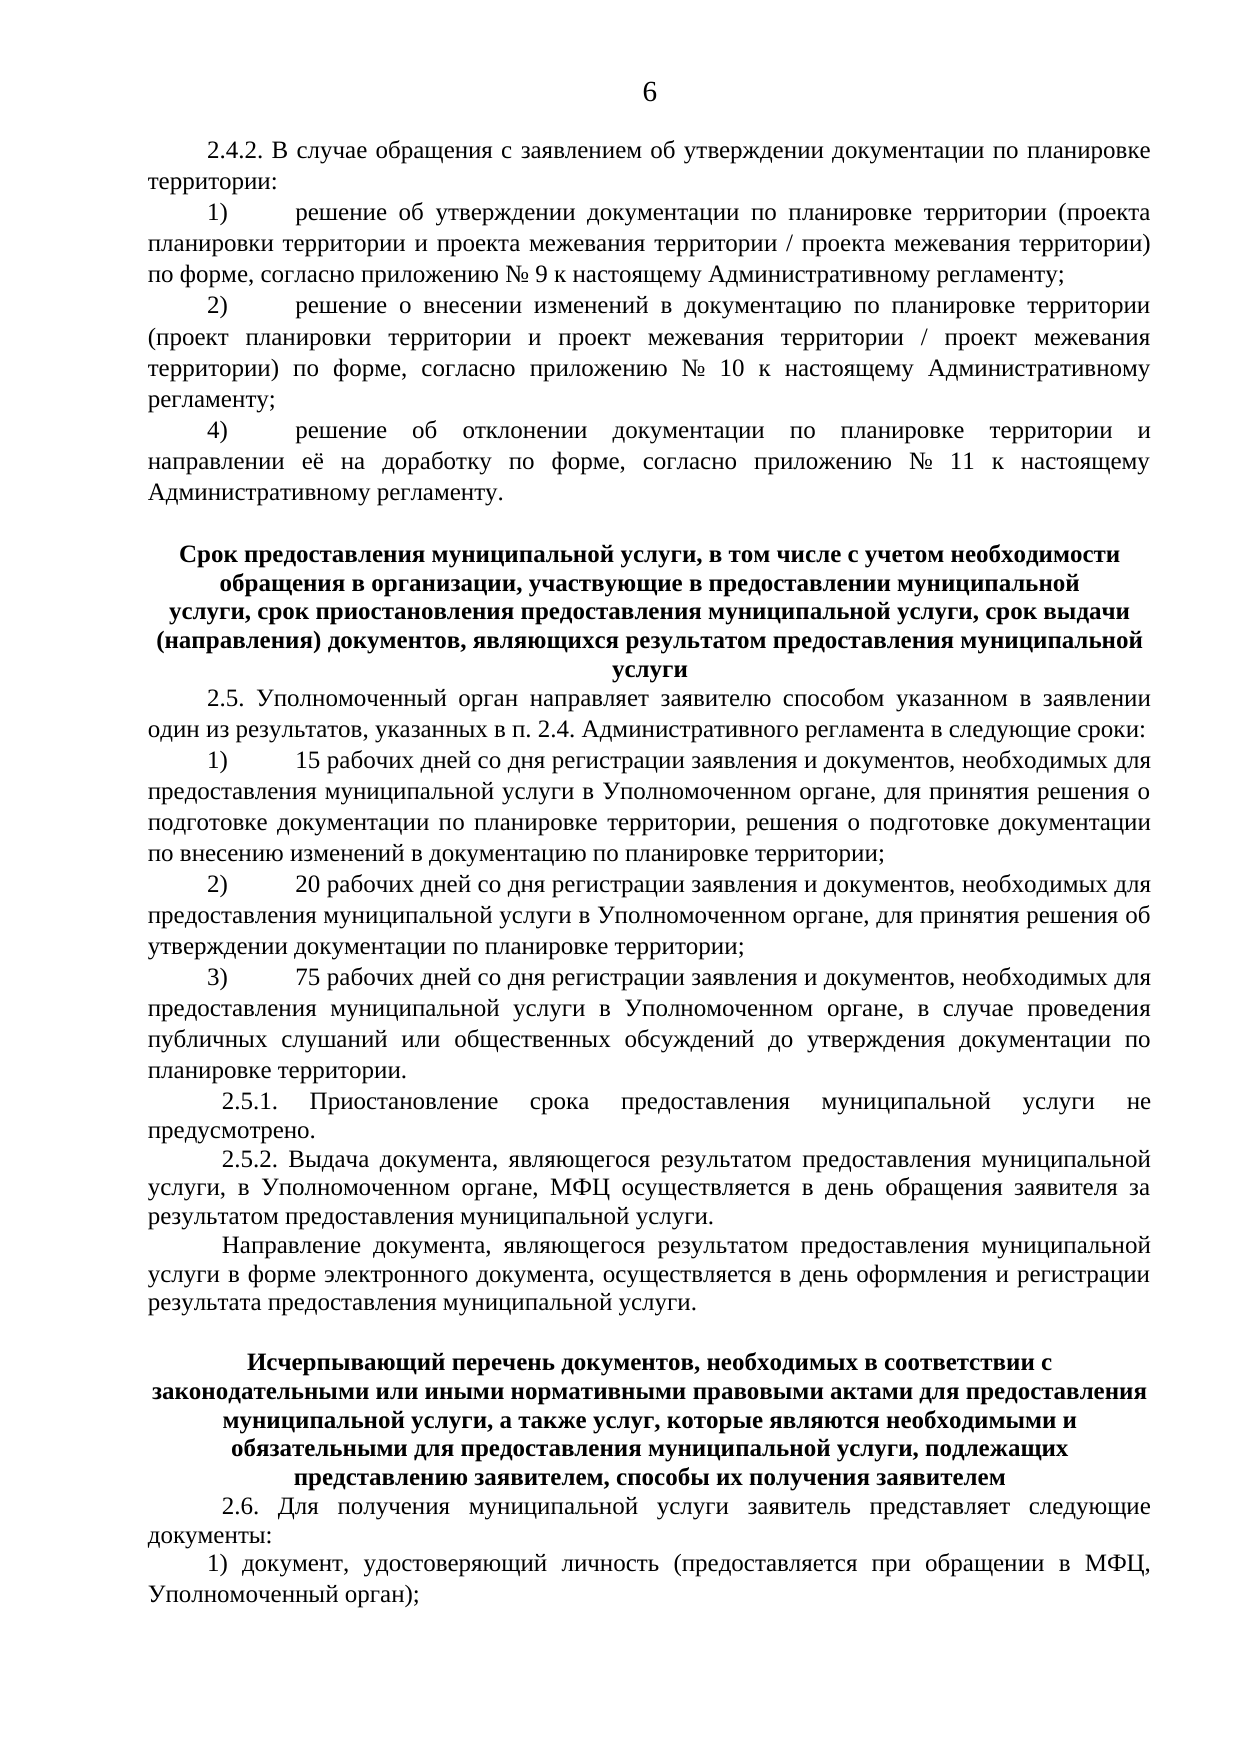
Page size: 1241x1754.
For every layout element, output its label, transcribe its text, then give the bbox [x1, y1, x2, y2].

text 2.4.2. В случае обращения с заявлением об утверждении документации по планировке территории: [148, 135, 1152, 195]
text 1) 15 рабочих дней со дня регистрации заявления и документов, необходимых для предоставления муниципальной услуги в Уполномоченном органе, для принятия решения о подготовке документации по планировке территории, решения о подготовке документации по внесению изменений в документацию по планировке территории; [148, 745, 1152, 867]
text Исчерпывающий перечень документов, необходимых в соответствии с законодательными или иными нормативными правовыми актами для предоставления муниципальной услуги, а также услуг, которые являются необходимыми и обязательными для предоставления муниципальной услуги, подлежащих представлению заявителем, способы их получения заявителем [148, 1347, 1152, 1491]
text 3) 75 рабочих дней со дня регистрации заявления и документов, необходимых для предоставления муниципальной услуги в Уполномоченном органе, в случае проведения публичных слушаний или общественных обсуждений до утверждения документации по планировке территории. [148, 962, 1152, 1084]
text 2.5.1. Приостановление срока предоставления муниципальной услуги не предусмотрено. [148, 1086, 1152, 1144]
text 4) решение об отклонении документации по планировке территории и направлении её на доработку по форме, согласно приложению № 11 к настоящему Административному регламенту. [148, 415, 1152, 506]
text Срок предоставления муниципальной услуги, в том числе с учетом необходимости обращения в организации, участвующие в предоставлении муниципальной [148, 539, 1152, 596]
text 2) решение о внесении изменений в документацию по планировке территории (проект планировки территории и проект межевания территории / проект межевания территории) по форме, согласно приложению № 10 к настоящему Административному регламенту; [148, 291, 1152, 412]
text 2) 20 рабочих дней со дня регистрации заявления и документов, необходимых для предоставления муниципальной услуги в Уполномоченном органе, для принятия решения об утверждении документации по планировке территории; [148, 869, 1152, 960]
text 1) документ, удостоверяющий личность (предоставляется при обращении в МФЦ, Уполномоченный орган); [148, 1548, 1152, 1608]
text 2.5.2. Выдача документа, являющегося результатом предоставления муниципальной услуги, в Уполномоченном органе, МФЦ осуществляется в день обращения заявителя за результатом предоставления муниципальной услуги. [148, 1144, 1152, 1230]
text 2.5. Уполномоченный орган направляет заявителю способом указанном в заявлении один из результатов, указанных в п. 2.4. Административного регламента в следующие сроки: [148, 683, 1152, 742]
text Направление документа, являющегося результатом предоставления муниципальной услуги в форме электронного документа, осуществляется в день оформления и регистрации результата предоставления муниципальной услуги. [148, 1230, 1152, 1316]
text 2.6. Для получения муниципальной услуги заявитель представляет следующие документы: [148, 1491, 1152, 1548]
text услуги, срок приостановления предоставления муниципальной услуги, срок выдачи (направления) документов, являющихся результатом предоставления муниципальной услуги [148, 596, 1152, 683]
text 1) решение об утверждении документации по планировке территории (проекта планировки территории и проекта межевания территории / проекта межевания территории) по форме, согласно приложению № 9 к настоящему Административному регламенту; [148, 197, 1152, 288]
